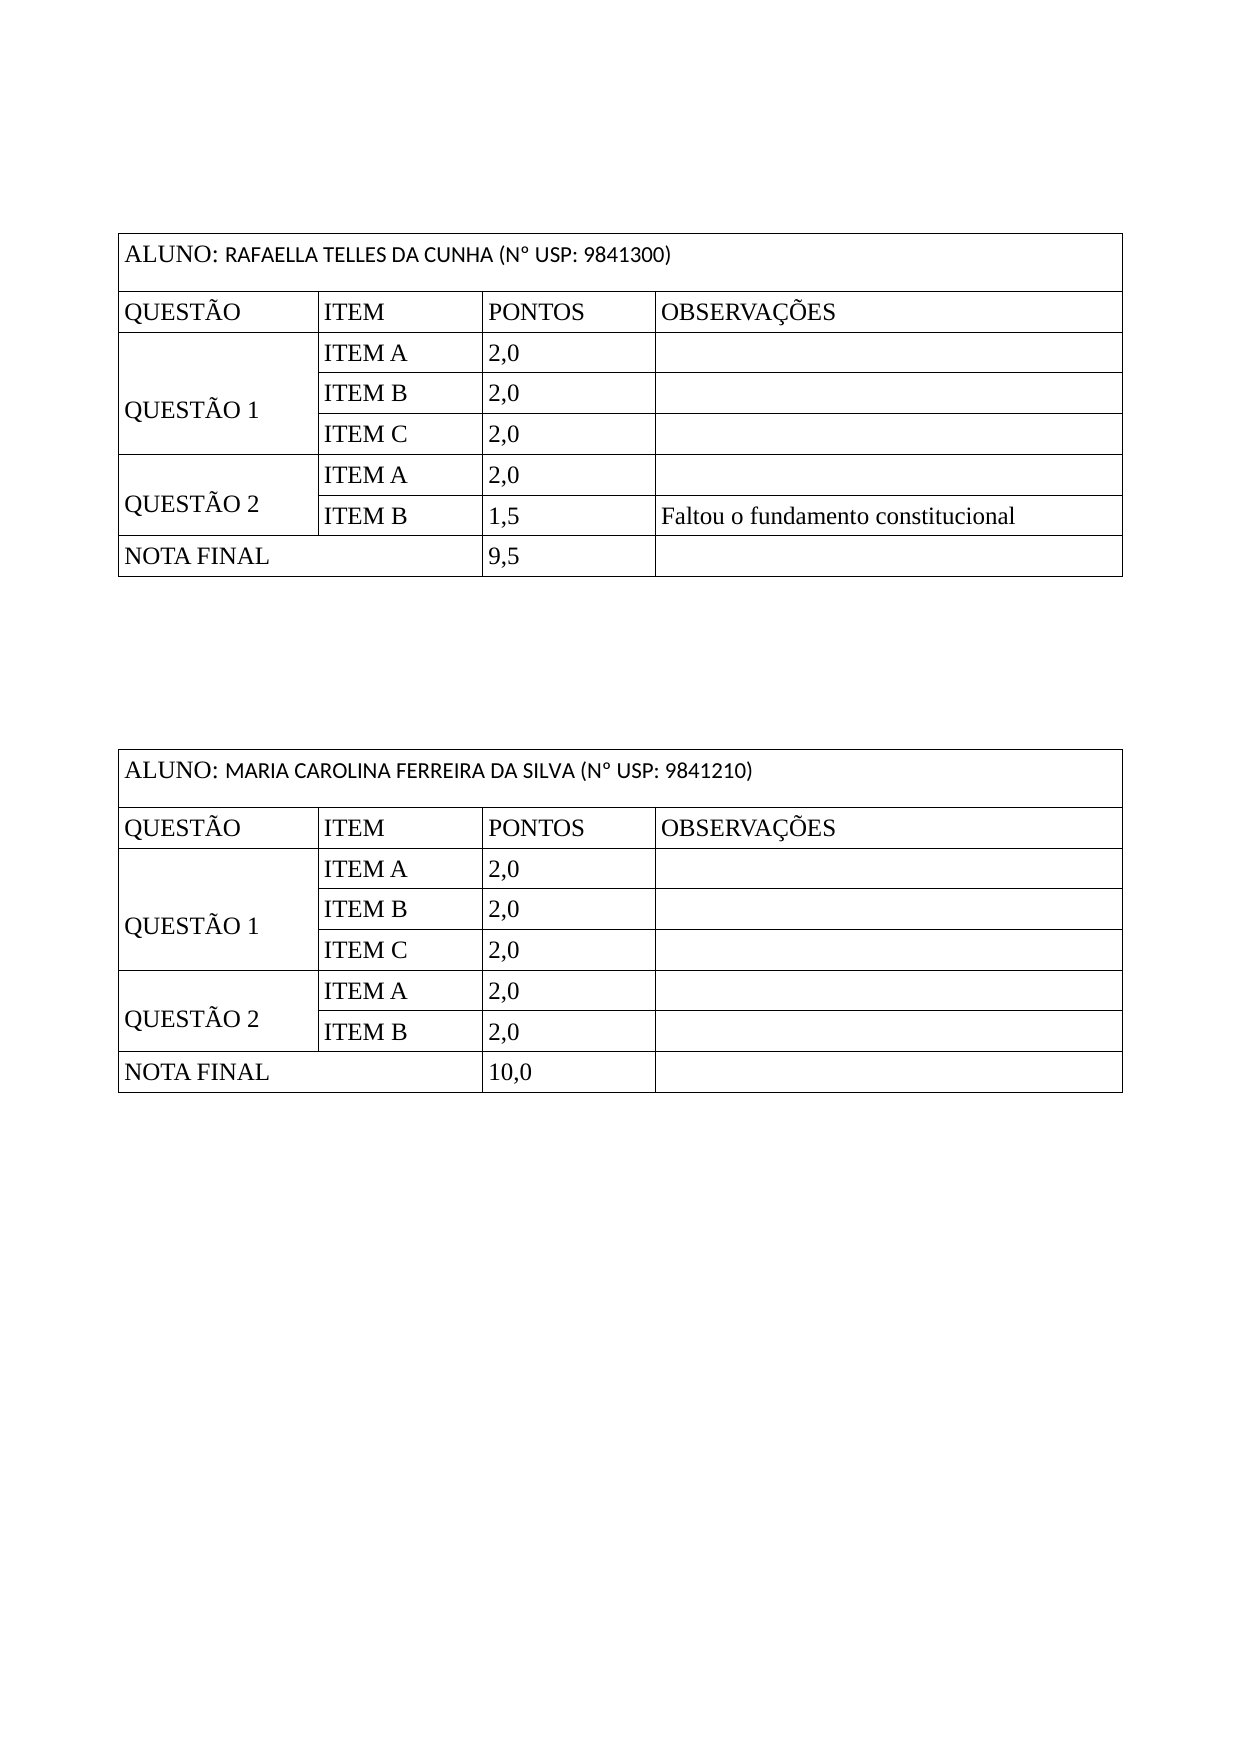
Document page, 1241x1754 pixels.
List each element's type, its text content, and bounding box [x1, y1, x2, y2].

table_cell ITEM B [319, 889, 482, 929]
table_cell 10,0 [483, 1052, 655, 1092]
table_header ALUNO: MARIA CAROLINA FERREIRA DA SILVA (Nº USP: 9841210) [119, 750, 1122, 807]
table_cell PONTOS [483, 808, 655, 847]
table_cell 2,0 [483, 889, 655, 929]
table_cell 2,0 [483, 455, 655, 494]
table_cell ITEM B [319, 496, 482, 535]
table_cell OBSERVAÇÕES [656, 808, 1122, 847]
table_cell 2,0 [483, 1011, 655, 1051]
table_cell [656, 536, 1122, 576]
table_cell ITEM A [319, 333, 482, 372]
table_cell 9,5 [483, 536, 655, 576]
table_cell QUESTÃO 1 [119, 333, 318, 454]
table_cell QUESTÃO 1 [119, 849, 318, 969]
table_cell QUESTÃO 2 [119, 455, 318, 535]
table_cell OBSERVAÇÕES [656, 292, 1122, 332]
table_cell [656, 333, 1122, 372]
table_cell 2,0 [483, 333, 655, 372]
table_cell [656, 455, 1122, 494]
table_cell ITEM C [319, 414, 482, 454]
table_cell ITEM A [319, 849, 482, 888]
table_cell ITEM B [319, 373, 482, 413]
table_cell 1,5 [483, 496, 655, 535]
table_cell PONTOS [483, 292, 655, 332]
table_cell ITEM [319, 808, 482, 847]
table_cell QUESTÃO [119, 292, 318, 332]
table_cell ITEM A [319, 971, 482, 1010]
table_cell 2,0 [483, 849, 655, 888]
table_cell 2,0 [483, 971, 655, 1010]
table_cell 2,0 [483, 414, 655, 454]
table_cell ITEM C [319, 930, 482, 969]
table_cell NOTA FINAL [119, 536, 482, 576]
table_cell 2,0 [483, 373, 655, 413]
table_cell ITEM B [319, 1011, 482, 1051]
table_cell Faltou o fundamento constitucional [656, 496, 1122, 535]
table_cell 2,0 [483, 930, 655, 969]
table_cell ITEM A [319, 455, 482, 494]
table_cell [656, 1052, 1122, 1092]
table_cell [656, 373, 1122, 413]
table_cell [656, 849, 1122, 888]
table_cell QUESTÃO [119, 808, 318, 847]
table_cell QUESTÃO 2 [119, 971, 318, 1051]
table_cell [656, 414, 1122, 454]
table_cell [656, 1011, 1122, 1051]
table_header ALUNO: RAFAELLA TELLES DA CUNHA (Nº USP: 9841300) [119, 234, 1122, 291]
table_cell NOTA FINAL [119, 1052, 482, 1092]
table_cell [656, 971, 1122, 1010]
table_cell [656, 930, 1122, 969]
table_cell [656, 889, 1122, 929]
table_cell ITEM [319, 292, 482, 332]
